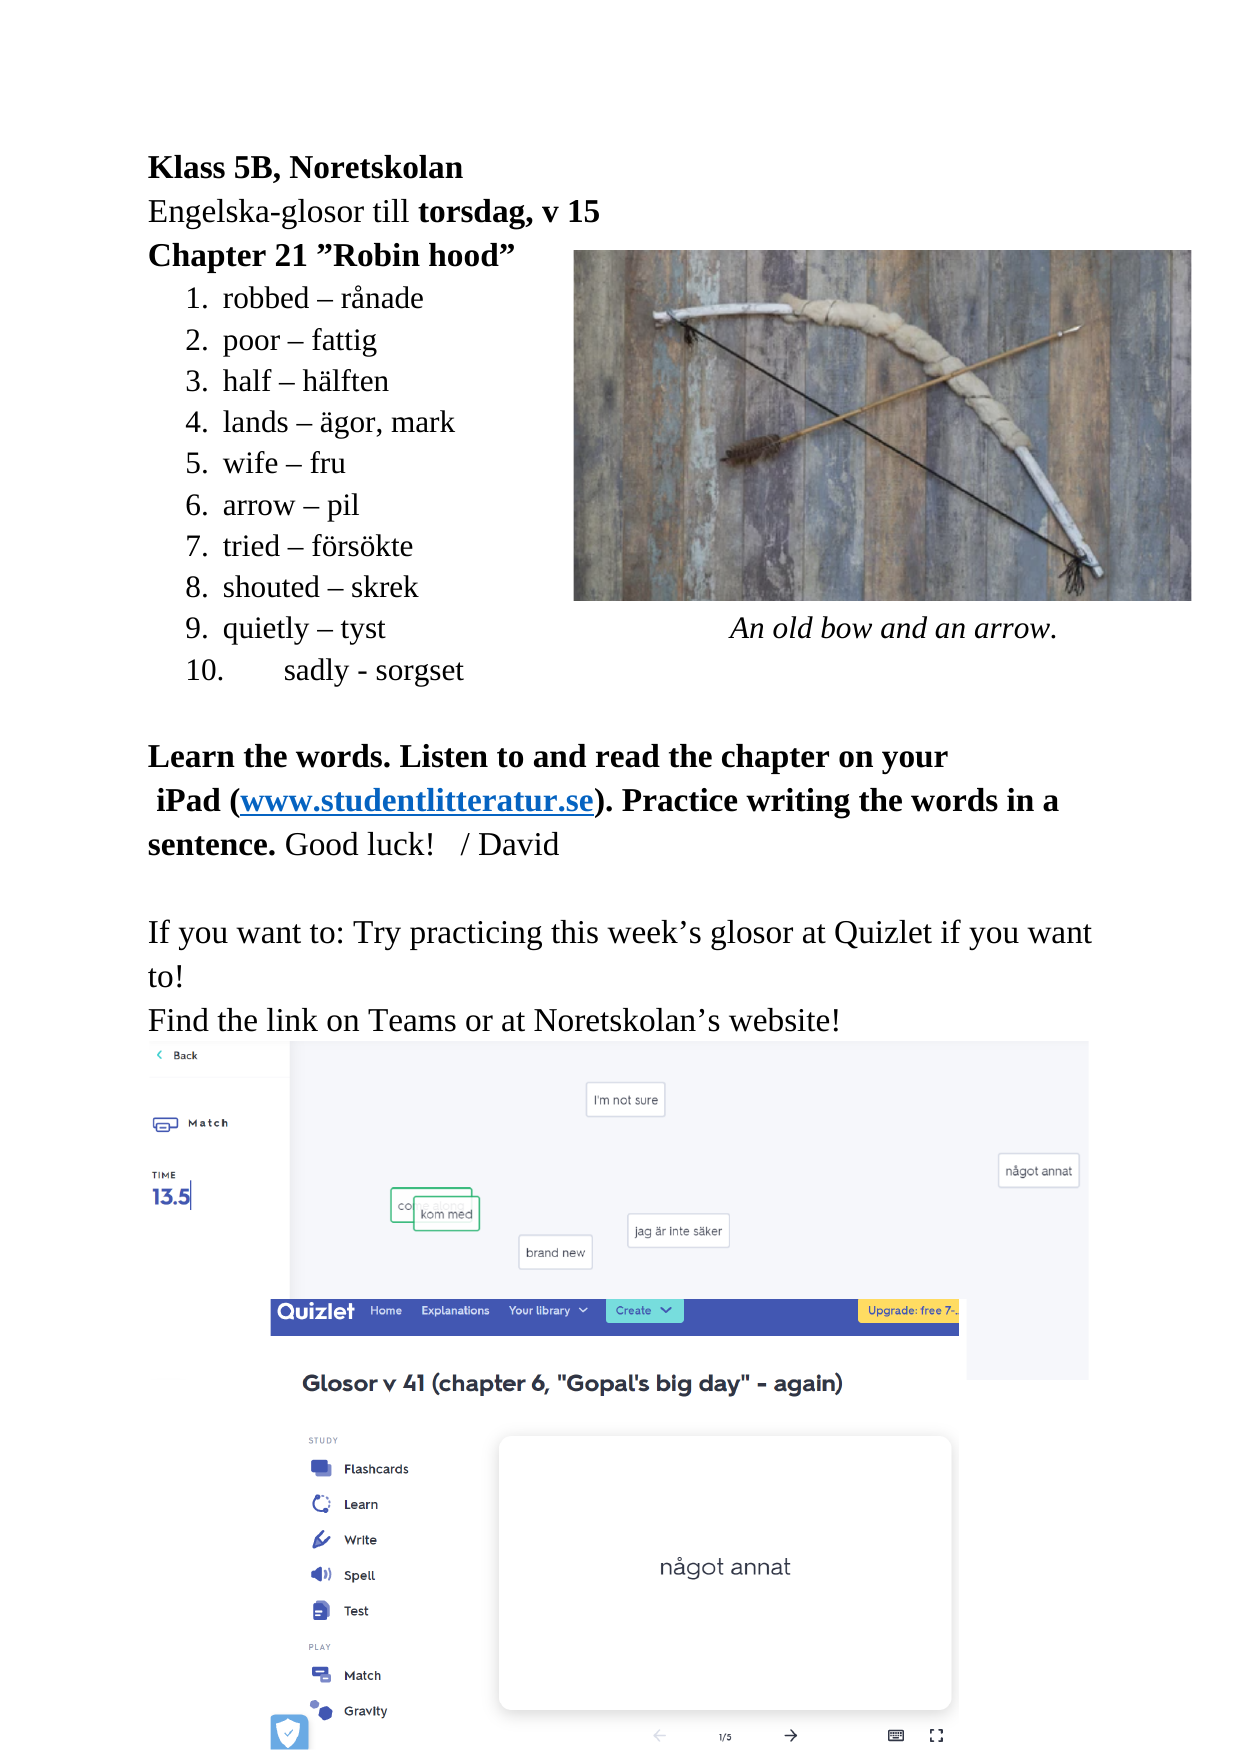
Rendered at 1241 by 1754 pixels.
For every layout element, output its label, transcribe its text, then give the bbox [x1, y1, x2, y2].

list lands – ägor, mark [185, 403, 572, 439]
text Engelska-glosor till torsdag, v 15 Chapter 21 ”Robin hood” [148, 192, 1093, 274]
list sadly - sorgset [185, 651, 1093, 687]
list wife – fru [185, 445, 572, 481]
list robbed – rånade [185, 280, 572, 316]
text If you want to: Try practicing this week’s glosor at Quizlet if you want to! Find the link on Teams or at Noretskolan’s website! [148, 868, 1093, 1417]
picture [147, 1041, 1088, 1753]
text Klass 5B, Noretskolan [148, 148, 1093, 186]
picture [572, 250, 1191, 600]
list quietly – tyst An old bow and an arrow. [185, 610, 1093, 646]
list tried – försökte [185, 527, 572, 563]
text Learn the words. Listen to and read the chapter on your iPad (www.studentlitteratur.se). Practice writing the words in a sentence. Good luck! / David [148, 692, 1093, 863]
list poor – fattig [185, 321, 572, 357]
list shouted – skrek [185, 568, 1093, 604]
list arrow – pil [185, 486, 572, 522]
list half – hälften [185, 362, 572, 398]
